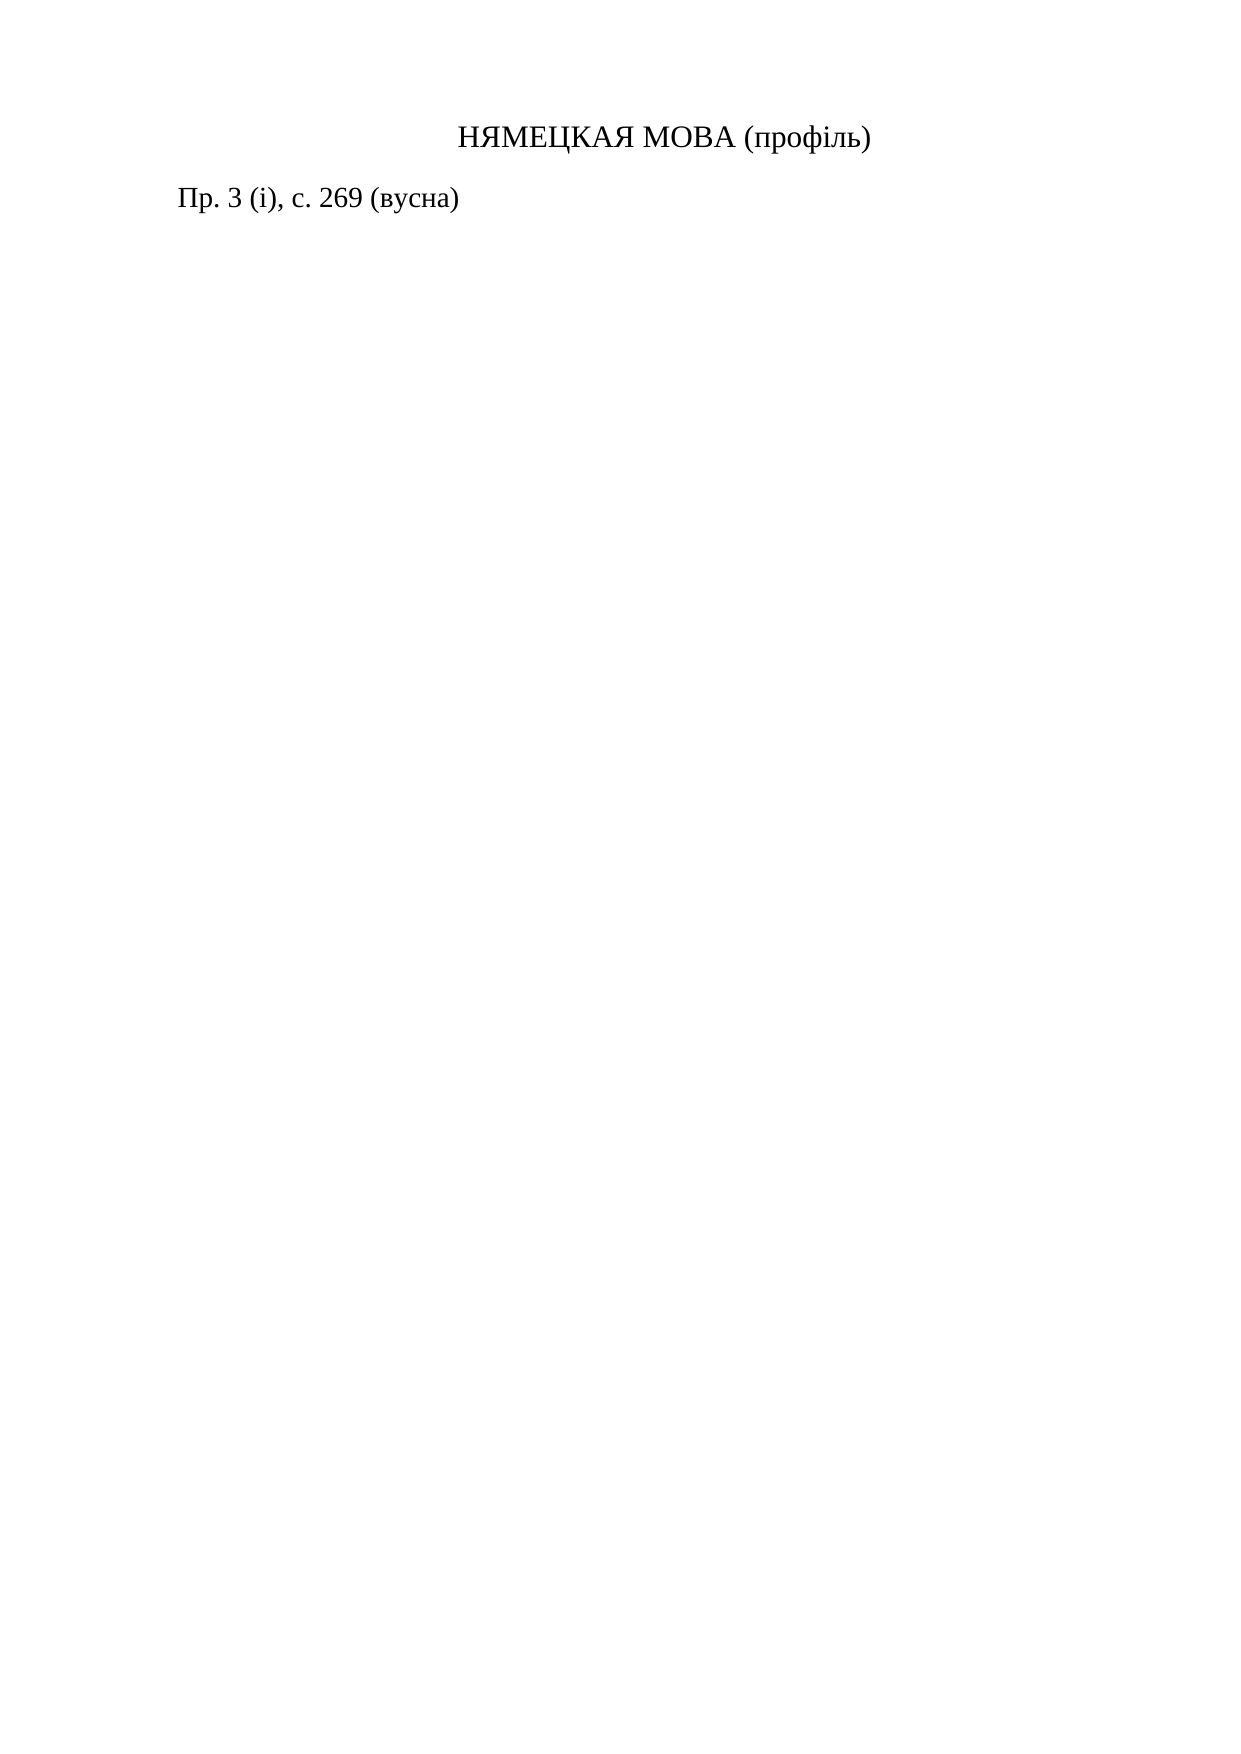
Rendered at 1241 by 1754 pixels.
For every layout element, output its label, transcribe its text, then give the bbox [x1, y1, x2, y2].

text НЯМЕЦКАЯ МОВА (профіль) [177, 118, 1152, 154]
text Пр. 3 (і), с. 269 (вусна) [177, 180, 1152, 214]
